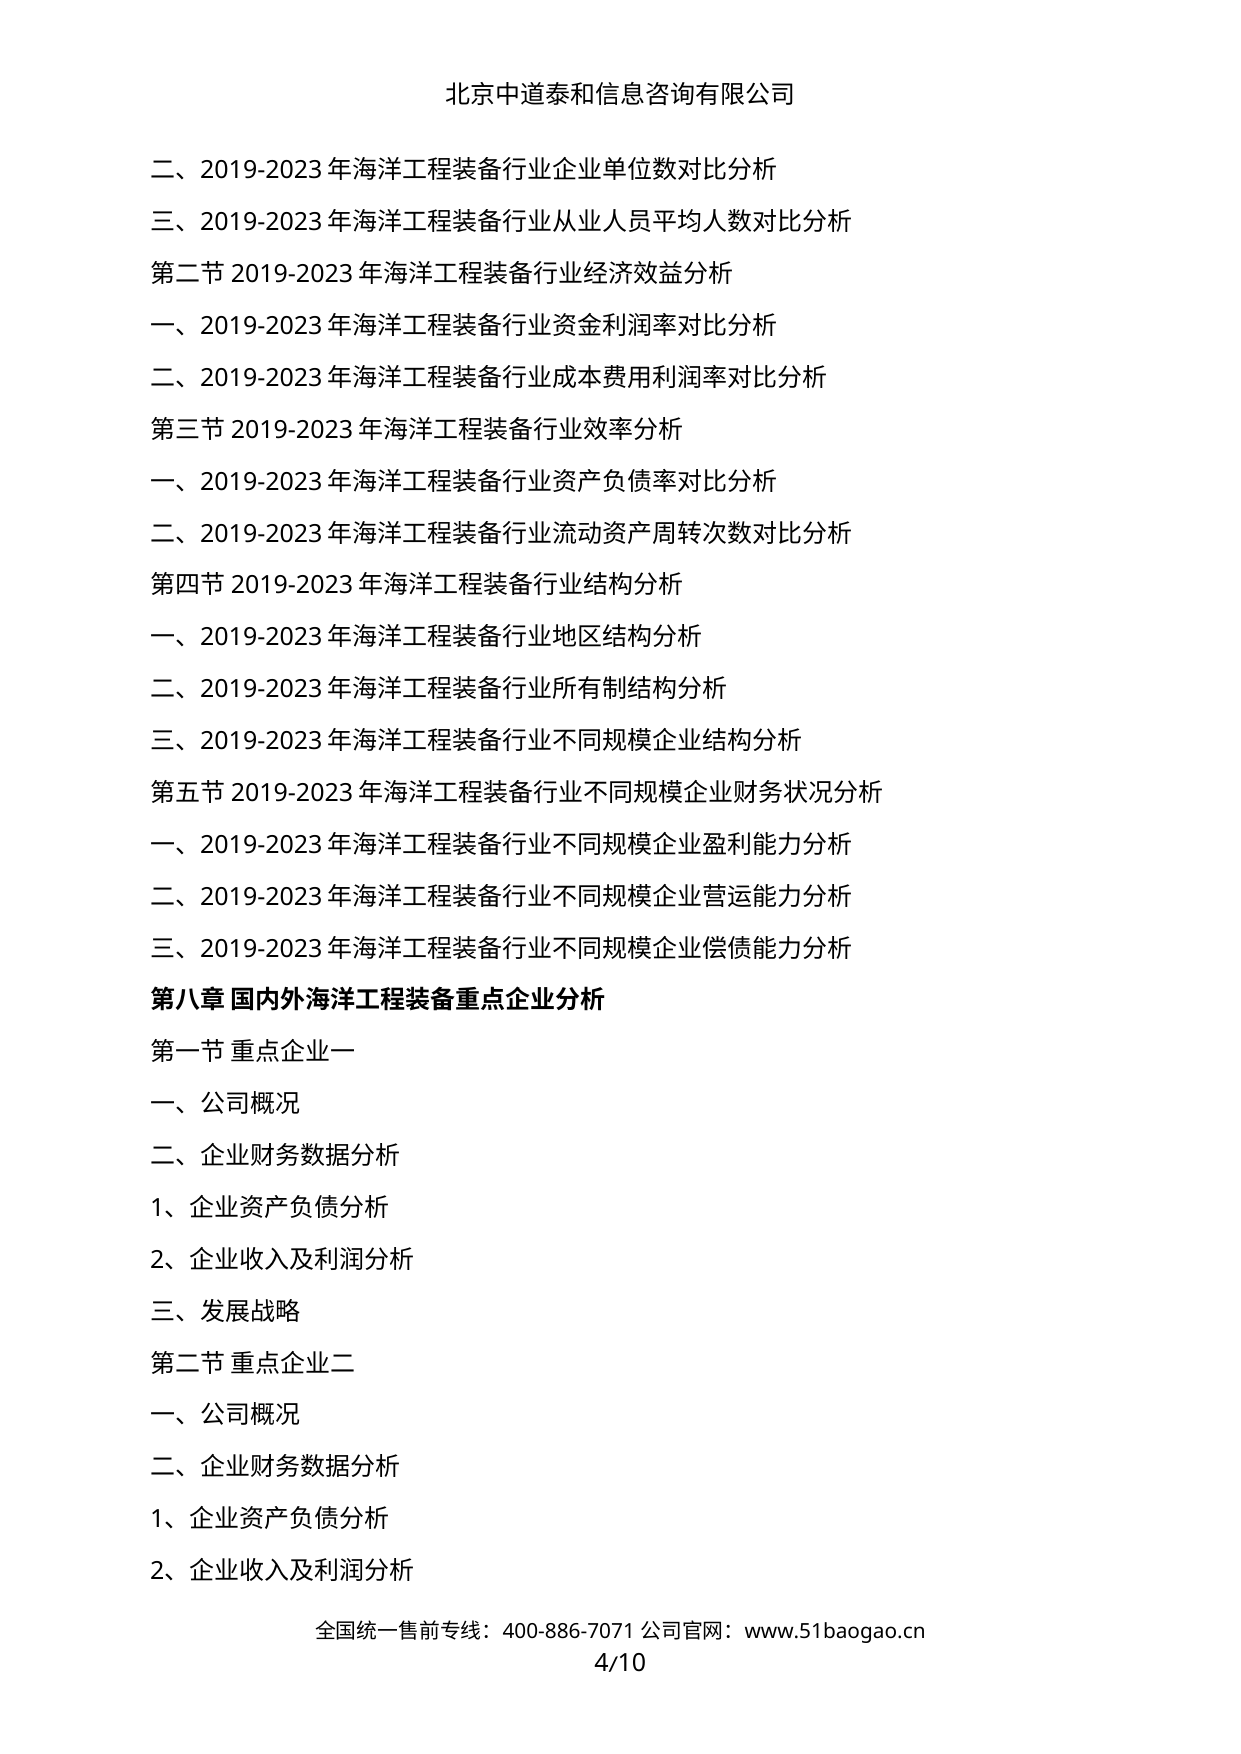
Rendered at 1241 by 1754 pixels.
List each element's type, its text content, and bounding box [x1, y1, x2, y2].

text 三、2019-2023年海洋工程装备行业从业人员平均人数对比分析 [150, 202, 1090, 238]
text 二、企业财务数据分析 [150, 1136, 1090, 1172]
text 一、2019-2023年海洋工程装备行业资产负债率对比分析 [150, 461, 1090, 497]
text 二、企业财务数据分析 [150, 1447, 1090, 1483]
text 第二节 2019-2023年海洋工程装备行业经济效益分析 [150, 254, 1090, 290]
text 二、2019-2023年海洋工程装备行业企业单位数对比分析 [150, 150, 1090, 186]
text 一、2019-2023年海洋工程装备行业不同规模企业盈利能力分析 [150, 824, 1090, 861]
text 三、2019-2023年海洋工程装备行业不同规模企业结构分析 [150, 721, 1090, 757]
text 1、企业资产负债分析 [150, 1499, 1090, 1535]
text 三、2019-2023年海洋工程装备行业不同规模企业偿债能力分析 [150, 928, 1090, 964]
text 一、2019-2023年海洋工程装备行业资金利润率对比分析 [150, 306, 1090, 342]
text 第二节 重点企业二 [150, 1343, 1090, 1379]
text 二、2019-2023年海洋工程装备行业成本费用利润率对比分析 [150, 357, 1090, 394]
text 第一节 重点企业一 [150, 1032, 1090, 1068]
text 1、企业资产负债分析 [150, 1187, 1090, 1224]
text 第四节 2019-2023年海洋工程装备行业结构分析 [150, 565, 1090, 601]
text 一、公司概况 [150, 1084, 1090, 1120]
text 二、2019-2023年海洋工程装备行业流动资产周转次数对比分析 [150, 513, 1090, 549]
text 2、企业收入及利润分析 [150, 1239, 1090, 1276]
text 2、企业收入及利润分析 [150, 1551, 1090, 1587]
text 第八章 国内外海洋工程装备重点企业分析 [150, 980, 1090, 1016]
text 二、2019-2023年海洋工程装备行业所有制结构分析 [150, 669, 1090, 705]
text 一、公司概况 [150, 1395, 1090, 1431]
text 三、发展战略 [150, 1291, 1090, 1327]
text 第三节 2019-2023年海洋工程装备行业效率分析 [150, 409, 1090, 446]
text 第五节 2019-2023年海洋工程装备行业不同规模企业财务状况分析 [150, 772, 1090, 809]
text 二、2019-2023年海洋工程装备行业不同规模企业营运能力分析 [150, 876, 1090, 912]
text 一、2019-2023年海洋工程装备行业地区结构分析 [150, 617, 1090, 653]
